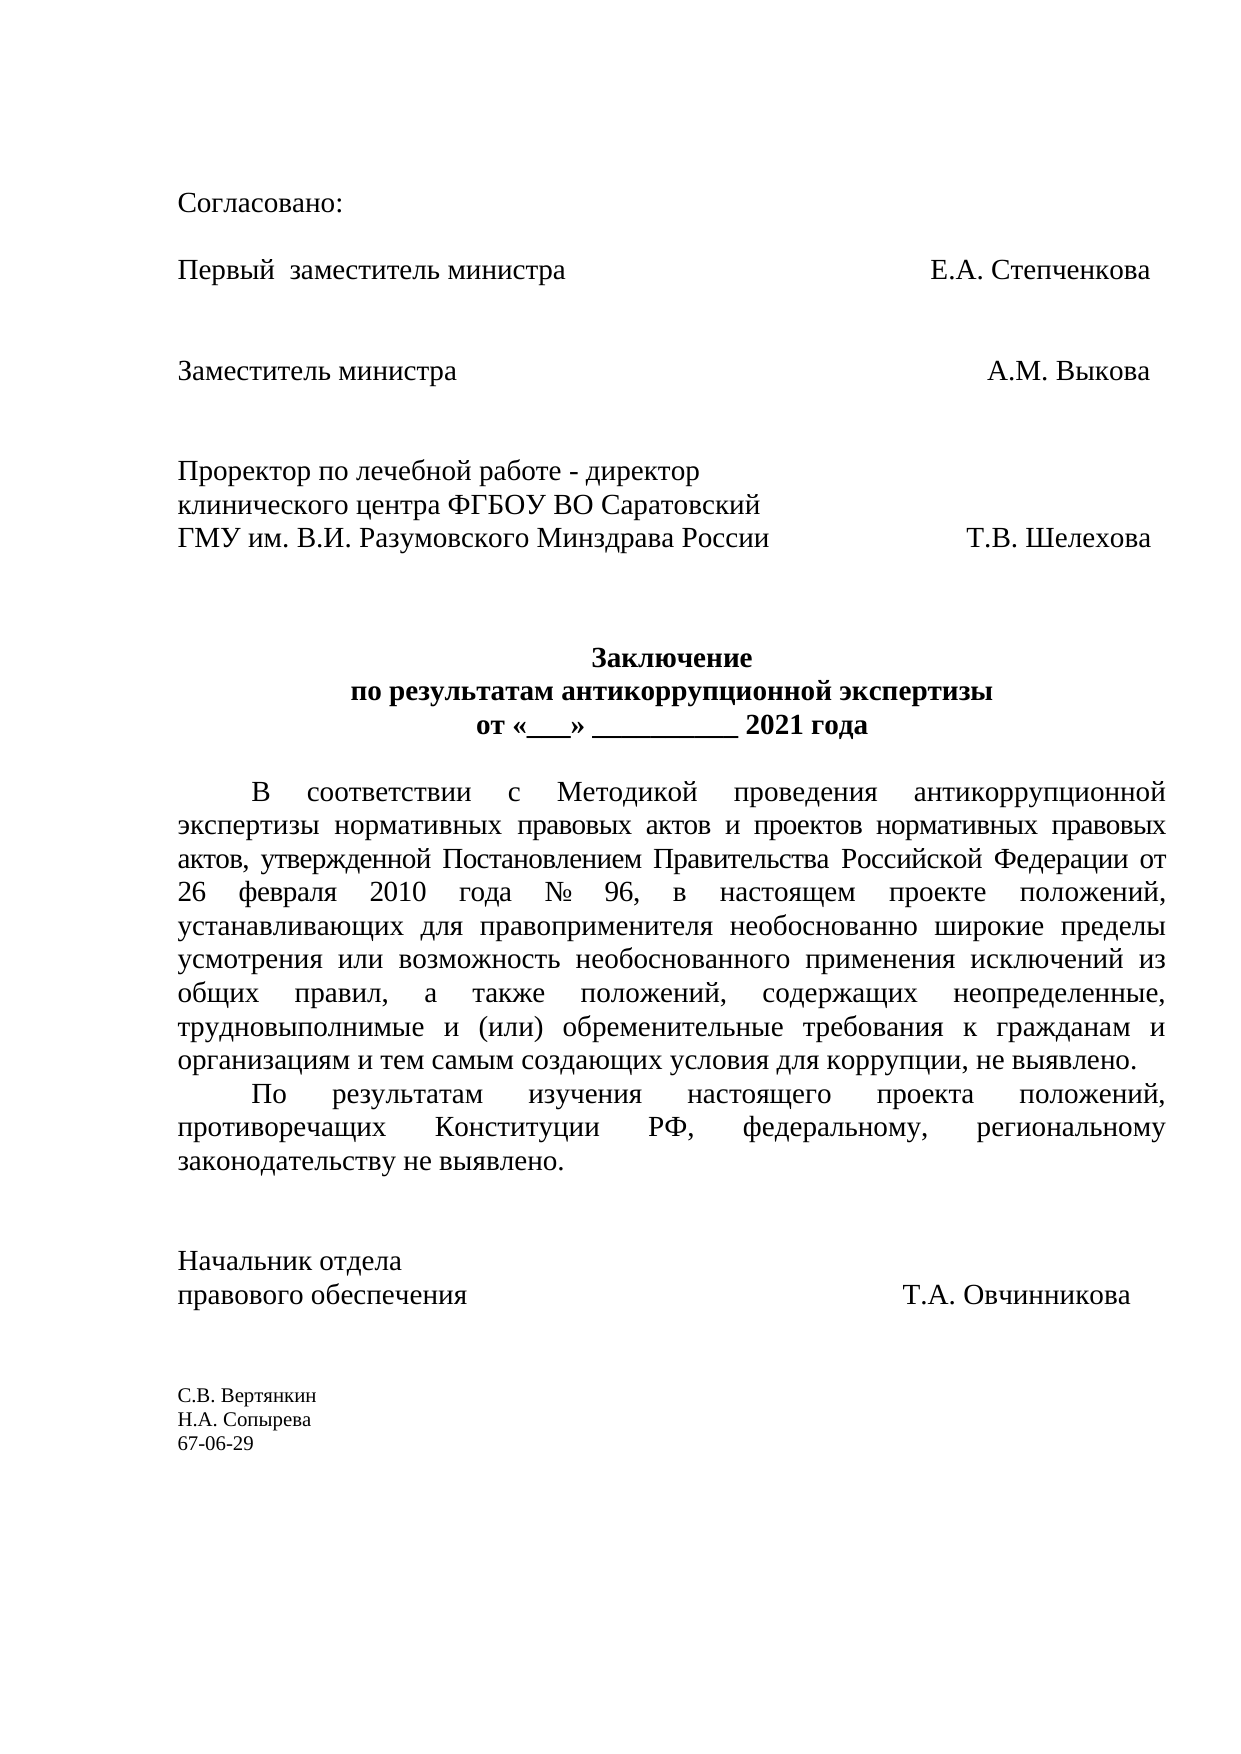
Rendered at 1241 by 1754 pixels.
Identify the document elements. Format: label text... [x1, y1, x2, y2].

text По результатам изучения настоящего проекта положений, противоречащих Конституции РФ, федеральному, региональному законодательству не выявлено. [177, 1076, 1167, 1176]
text Первый заместитель министра Е.А. Степченкова [177, 252, 1167, 286]
text от «___» __________ 2021 года [177, 707, 1167, 740]
text клинического центра ФГБОУ ВО Саратовский [177, 487, 1167, 521]
text 67-06-29 [177, 1431, 1167, 1455]
text С.В. Вертянкин [177, 1383, 1167, 1407]
text Начальник отдела [177, 1243, 1167, 1277]
text Н.А. Сопырева [177, 1407, 1167, 1431]
text Согласовано: [177, 185, 1167, 219]
text по результатам антикоррупционной экспертизы [177, 673, 1167, 707]
text Заключение [177, 640, 1167, 673]
text ГМУ им. В.И. Разумовского Минздрава России Т.В. Шелехова [177, 521, 1167, 554]
text В соответствии с Методикой проведения антикоррупционной экспертизы нормативных правовых актов и проектов нормативных правовых актов, утвержденной Постановлением Правительства Российской Федерации от 26 февраля 2010 года № 96, в настоящем проекте положений, устанавливающих для правоприменителя необоснованно широкие пределы усмотрения или возможность необоснованного применения исключений из общих правил, а также положений, содержащих неопределенные, трудновыполнимые и (или) обременительные требования к гражданам и организациям и тем самым создающих условия для коррупции, не выявлено. [177, 774, 1167, 1076]
text Заместитель министра А.М. Выкова [177, 353, 1167, 386]
text правового обеспечения Т.А. Овчинникова [177, 1277, 1167, 1311]
text Проректор по лечебной работе - директор [177, 453, 1167, 487]
